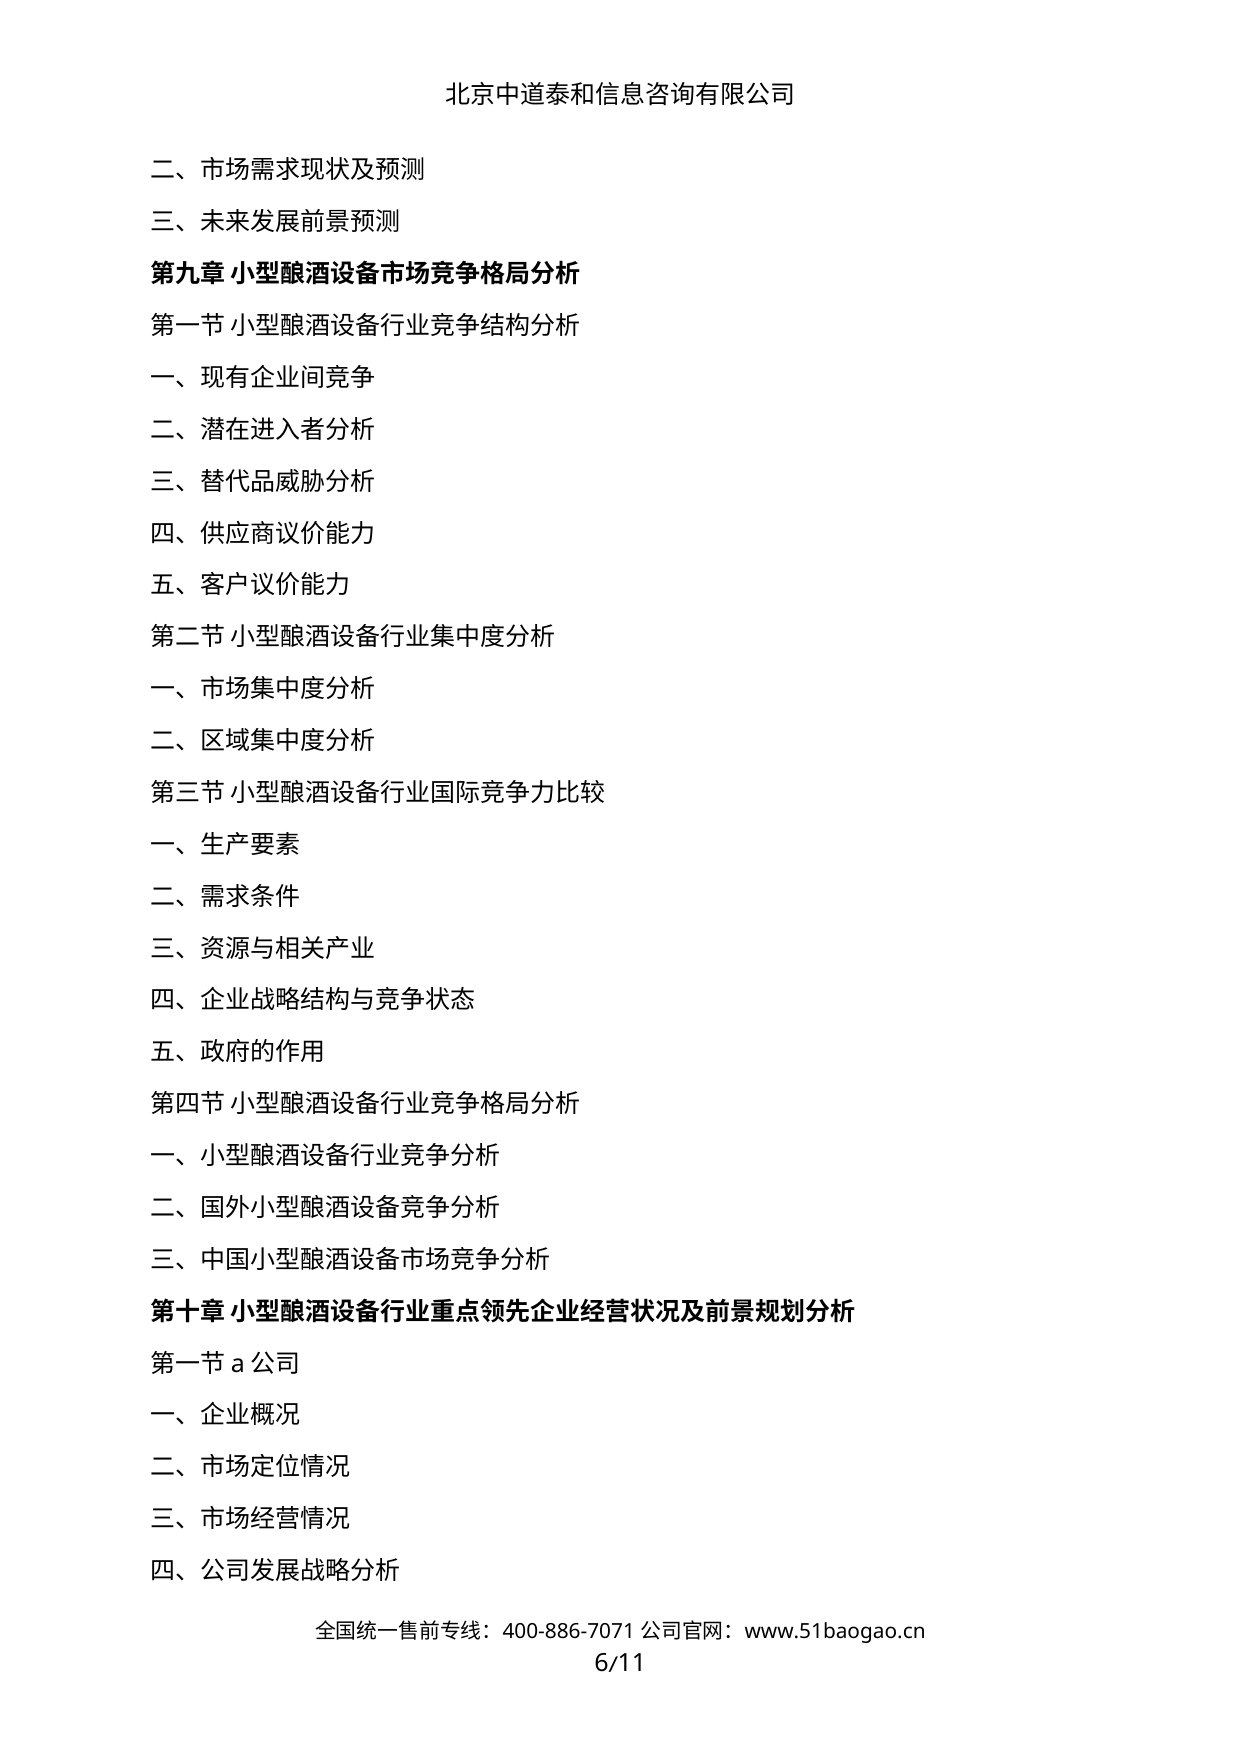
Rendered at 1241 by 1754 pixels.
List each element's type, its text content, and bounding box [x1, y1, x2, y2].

text 一、企业概况 [150, 1395, 1090, 1431]
text 二、市场定位情况 [150, 1447, 1090, 1483]
text 第四节 小型酿酒设备行业竞争格局分析 [150, 1084, 1090, 1120]
text 二、国外小型酿酒设备竞争分析 [150, 1187, 1090, 1224]
text 四、公司发展战略分析 [150, 1551, 1090, 1587]
text 五、客户议价能力 [150, 565, 1090, 601]
text 四、供应商议价能力 [150, 513, 1090, 549]
text 第一节 小型酿酒设备行业竞争结构分析 [150, 306, 1090, 342]
text 第十章 小型酿酒设备行业重点领先企业经营状况及前景规划分析 [150, 1291, 1090, 1327]
text 四、企业战略结构与竞争状态 [150, 980, 1090, 1016]
text 一、生产要素 [150, 824, 1090, 861]
text 三、未来发展前景预测 [150, 202, 1090, 238]
text 第三节 小型酿酒设备行业国际竞争力比较 [150, 772, 1090, 809]
text 二、市场需求现状及预测 [150, 150, 1090, 186]
text 二、区域集中度分析 [150, 721, 1090, 757]
text 第二节 小型酿酒设备行业集中度分析 [150, 617, 1090, 653]
text 二、需求条件 [150, 876, 1090, 912]
text 一、现有企业间竞争 [150, 357, 1090, 394]
text 三、市场经营情况 [150, 1499, 1090, 1535]
text 三、中国小型酿酒设备市场竞争分析 [150, 1239, 1090, 1276]
text 五、政府的作用 [150, 1032, 1090, 1068]
text 三、替代品威胁分析 [150, 461, 1090, 497]
text 二、潜在进入者分析 [150, 409, 1090, 446]
text 三、资源与相关产业 [150, 928, 1090, 964]
text 第九章 小型酿酒设备市场竞争格局分析 [150, 254, 1090, 290]
text 第一节 a公司 [150, 1343, 1090, 1379]
text 一、小型酿酒设备行业竞争分析 [150, 1136, 1090, 1172]
text 一、市场集中度分析 [150, 669, 1090, 705]
